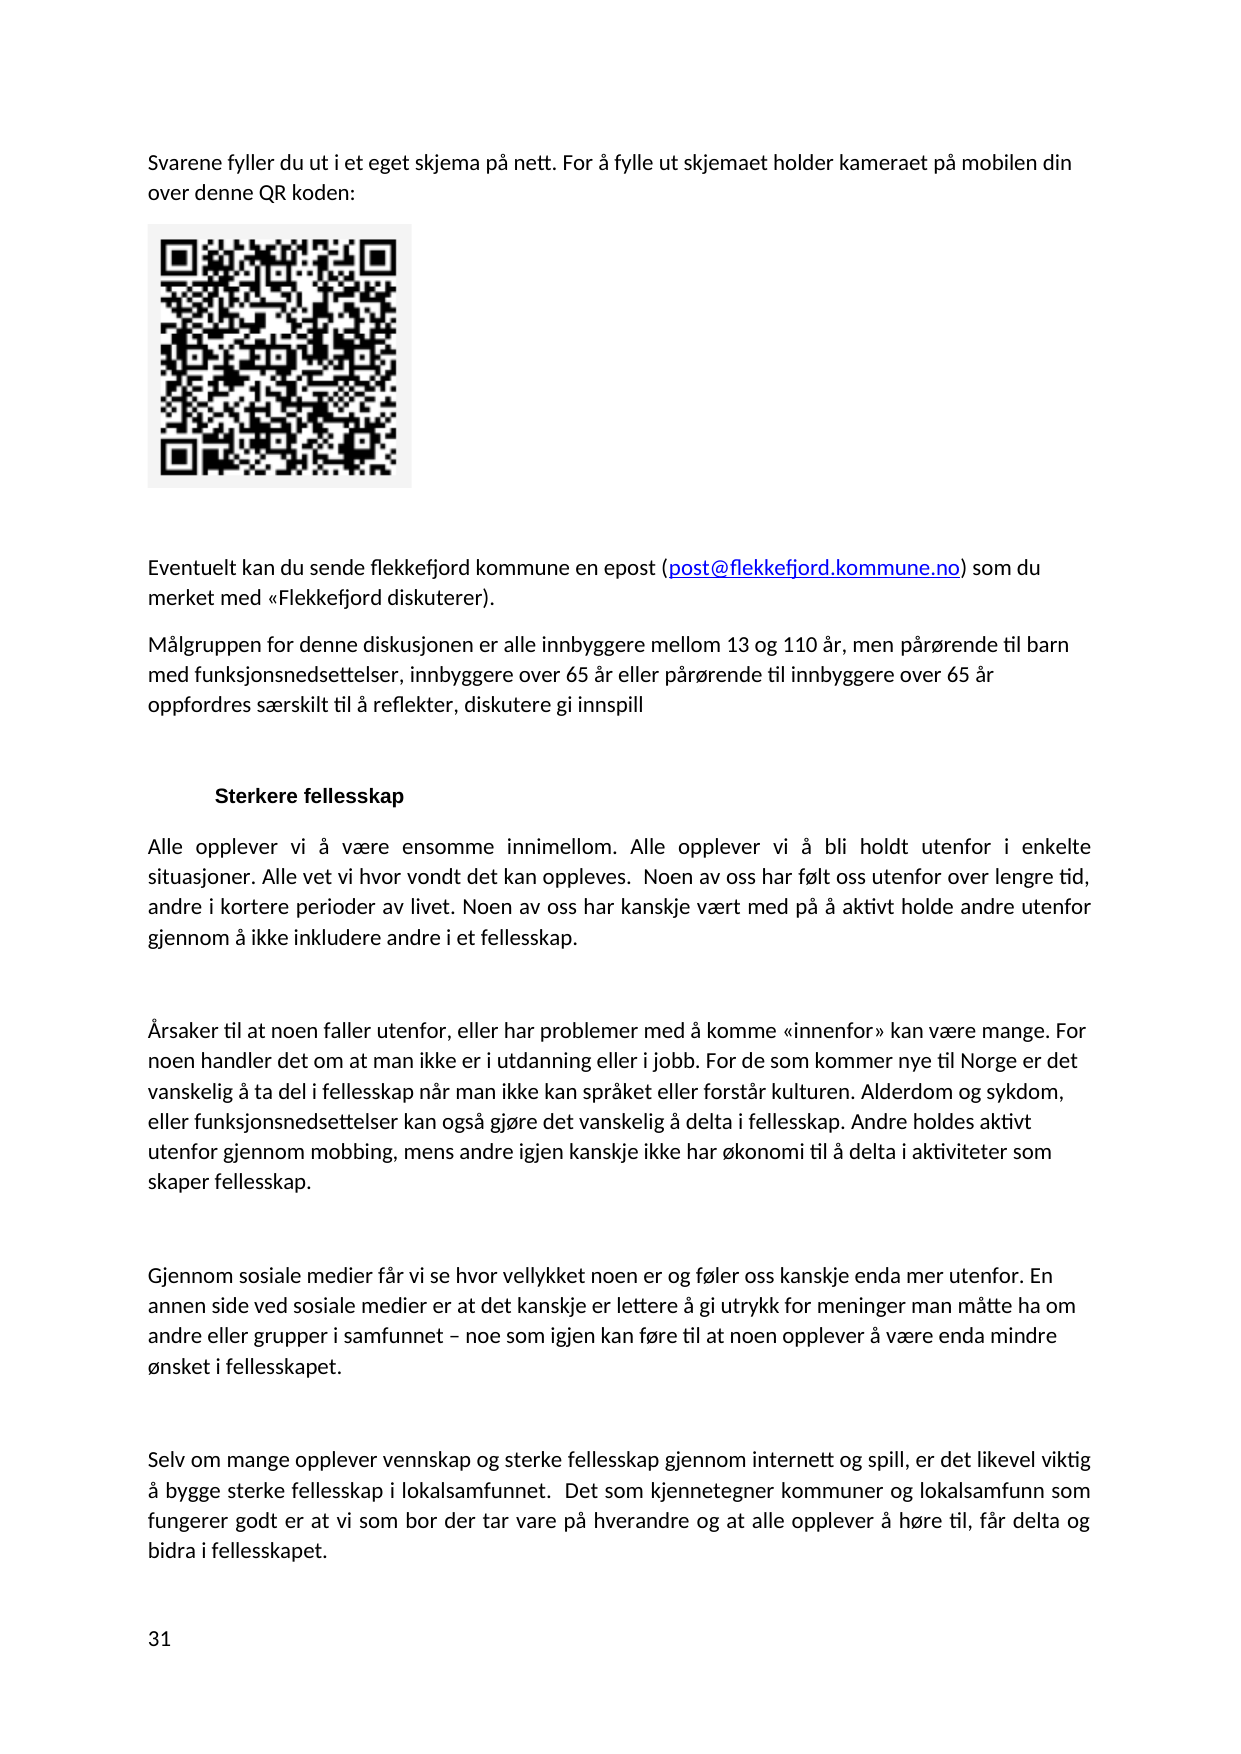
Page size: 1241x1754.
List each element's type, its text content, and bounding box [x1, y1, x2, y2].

text Gjennom sosiale medier får vi se hvor vellykket noen er og føler oss kanskje enda mer utenfor. En annen side ved sosiale medier er at det kanskje er lettere å gi utrykk for meninger man måtte ha om andre eller grupper i samfunnet – noe som igjen kan føre til at noen opplever å være enda mindre ønsket i fellesskapet. [148, 1261, 1093, 1380]
picture [147, 224, 412, 488]
text Alle opplever vi å være ensomme innimellom. Alle opplever vi å bli holdt utenfor i enkelte situasjoner. Alle vet vi hvor vondt det kan oppleves. Noen av oss har følt oss utenfor over lengre tid, andre i kortere perioder av livet. Noen av oss har kanskje vært med på å aktivt holde andre utenfor gjennom å ikke inkludere andre i et fellesskap. [148, 832, 1093, 951]
list Sterkere fellesskap [214, 784, 1093, 808]
text Svarene fyller du ut i et eget skjema på nett. For å fylle ut skjemaet holder kameraet på mobilen din over denne QR koden: [148, 148, 1093, 206]
text Selv om mange opplever vennskap og sterke fellesskap gjennom internett og spill, er det likevel viktig å bygge sterke fellesskap i lokalsamfunnet. Det som kjennetegner kommuner og lokalsamfunn som fungerer godt er at vi som bor der tar vare på hverandre og at alle opplever å høre til, får delta og bidra i fellesskapet. [148, 1446, 1093, 1564]
text Årsaker til at noen faller utenfor, eller har problemer med å komme «innenfor» kan være mange. For noen handler det om at man ikke er i utdanning eller i jobb. For de som kommer nye til Norge er det vanskelig å ta del i fellesskap når man ikke kan språket eller forstår kulturen. Alderdom og sykdom, eller funksjonsnedsettelser kan også gjøre det vanskelig å delta i fellesskap. Andre holdes aktivt utenfor gjennom mobbing, mens andre igjen kanskje ikke har økonomi til å delta i aktiviteter som skaper fellesskap. [148, 1016, 1093, 1196]
text Eventuelt kan du sende flekkefjord kommune en epost (post@flekkefjord.kommune.no) som du merket med «Flekkefjord diskuterer). [148, 553, 1093, 611]
text Målgruppen for denne diskusjonen er alle innbyggere mellom 13 og 110 år, men pårørende til barn med funksjonsnedsettelser, innbyggere over 65 år eller pårørende til innbyggere over 65 år oppfordres særskilt til å reflekter, diskutere gi innspill [148, 630, 1093, 718]
